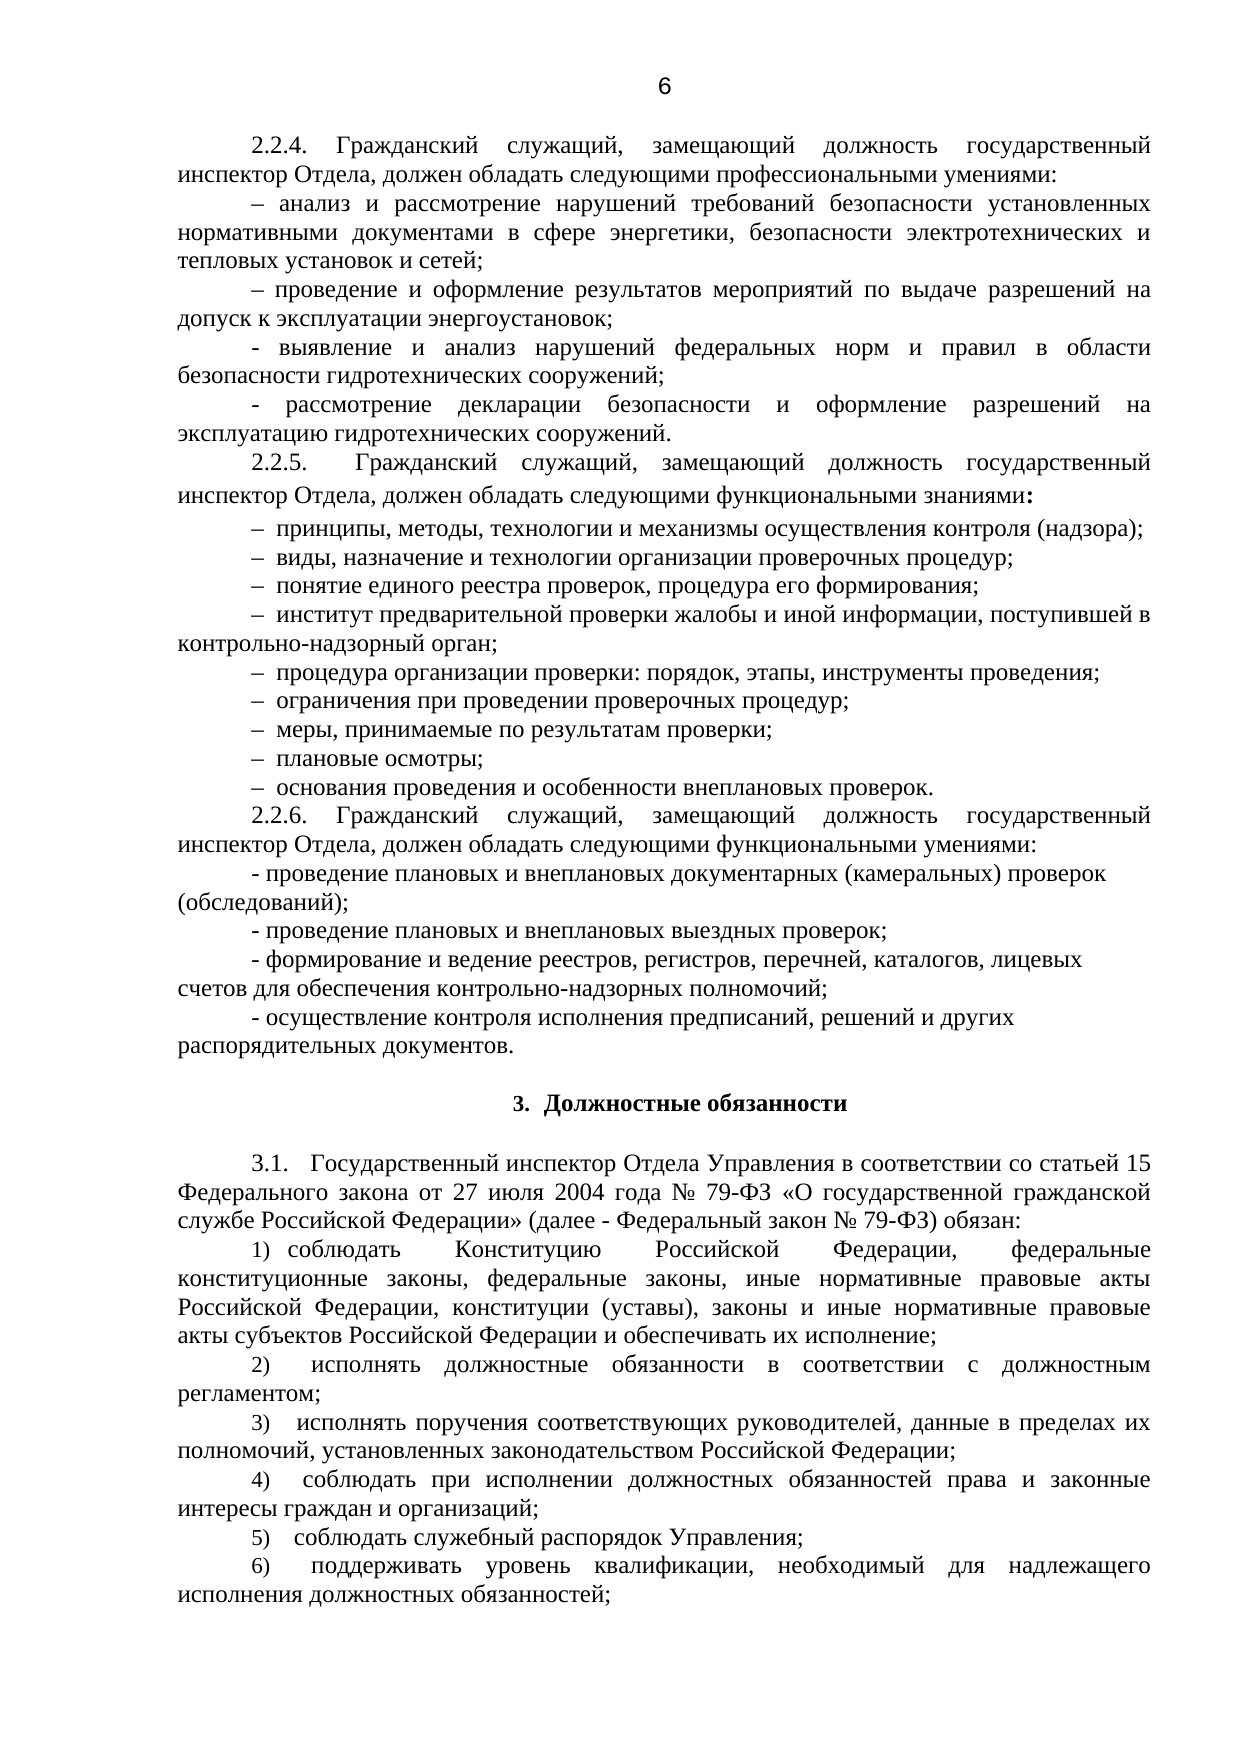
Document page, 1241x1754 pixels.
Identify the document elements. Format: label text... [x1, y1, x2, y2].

text – проведение и оформление результатов мероприятий по выдаче разрешений на допуск к эксплуатации энергоустановок; [177, 274, 1152, 332]
text – плановые осмотры; [177, 743, 1152, 772]
list соблюдать служебный распорядок Управления; [177, 1522, 1152, 1550]
text - формирование и ведение реестров, регистров, перечней, каталогов, лицевых счетов для обеспечения контрольно-надзорных полномочий; [177, 944, 1152, 1002]
text – меры, принимаемые по результатам проверки; [177, 714, 1152, 743]
list соблюдать Конституцию Российской Федерации, федеральные конституционные законы, федеральные законы, иные нормативные правовые акты Российской Федерации, конституции (уставы), законы и иные нормативные правовые акты субъектов Российской Федерации и обеспечивать их исполнение; [177, 1234, 1152, 1349]
list Государственный инспектор Отдела Управления в соответствии со статьей 15 Федерального закона от 27 июля 2004 года № 79-ФЗ «О государственной гражданской службе Российской Федерации» (далее - Федеральный закон № 79-ФЗ) обязан: [177, 1148, 1152, 1234]
list Должностные обязанности [513, 1088, 1152, 1117]
list исполнять должностные обязанности в соответствии с должностным регламентом; [177, 1349, 1152, 1407]
text 2.2.5. Гражданский служащий, замещающий должность государственный инспектор Отдела, должен обладать следующими функциональными знаниями: [177, 447, 1152, 508]
text – виды, назначение и технологии организации проверочных процедур; [177, 542, 1152, 570]
text 2.2.6. Гражданский служащий, замещающий должность государственный инспектор Отдела, должен обладать следующими функциональными умениями: [177, 800, 1152, 858]
text – принципы, методы, технологии и механизмы осуществления контроля (надзора); [177, 513, 1152, 542]
text 2.2.4. Гражданский служащий, замещающий должность государственный инспектор Отдела, должен обладать следующими профессиональными умениями: [177, 131, 1152, 188]
list поддерживать уровень квалификации, необходимый для надлежащего исполнения должностных обязанностей; [177, 1550, 1152, 1608]
text – процедура организации проверки: порядок, этапы, инструменты проведения; [177, 657, 1152, 685]
text – основания проведения и особенности внеплановых проверок. [177, 772, 1152, 800]
text - проведение плановых и внеплановых документарных (камеральных) проверок (обследований); [177, 858, 1152, 915]
text – институт предварительной проверки жалобы и иной информации, поступившей в контрольно-надзорный орган; [177, 599, 1152, 657]
text - осуществление контроля исполнения предписаний, решений и других распорядительных документов. [177, 1002, 1152, 1059]
text – понятие единого реестра проверок, процедура его формирования; [177, 570, 1152, 599]
text - рассмотрение декларации безопасности и оформление разрешений на эксплуатацию гидротехнических сооружений. [177, 389, 1152, 447]
text - проведение плановых и внеплановых выездных проверок; [177, 915, 1152, 944]
text – анализ и рассмотрение нарушений требований безопасности установленных нормативными документами в сфере энергетики, безопасности электротехнических и тепловых установок и сетей; [177, 188, 1152, 274]
text – ограничения при проведении проверочных процедур; [177, 685, 1152, 714]
list исполнять поручения соответствующих руководителей, данные в пределах их полномочий, установленных законодательством Российской Федерации; [177, 1407, 1152, 1464]
text - выявление и анализ нарушений федеральных норм и правил в области безопасности гидротехнических сооружений; [177, 332, 1152, 389]
list соблюдать при исполнении должностных обязанностей права и законные интересы граждан и организаций; [177, 1464, 1152, 1522]
